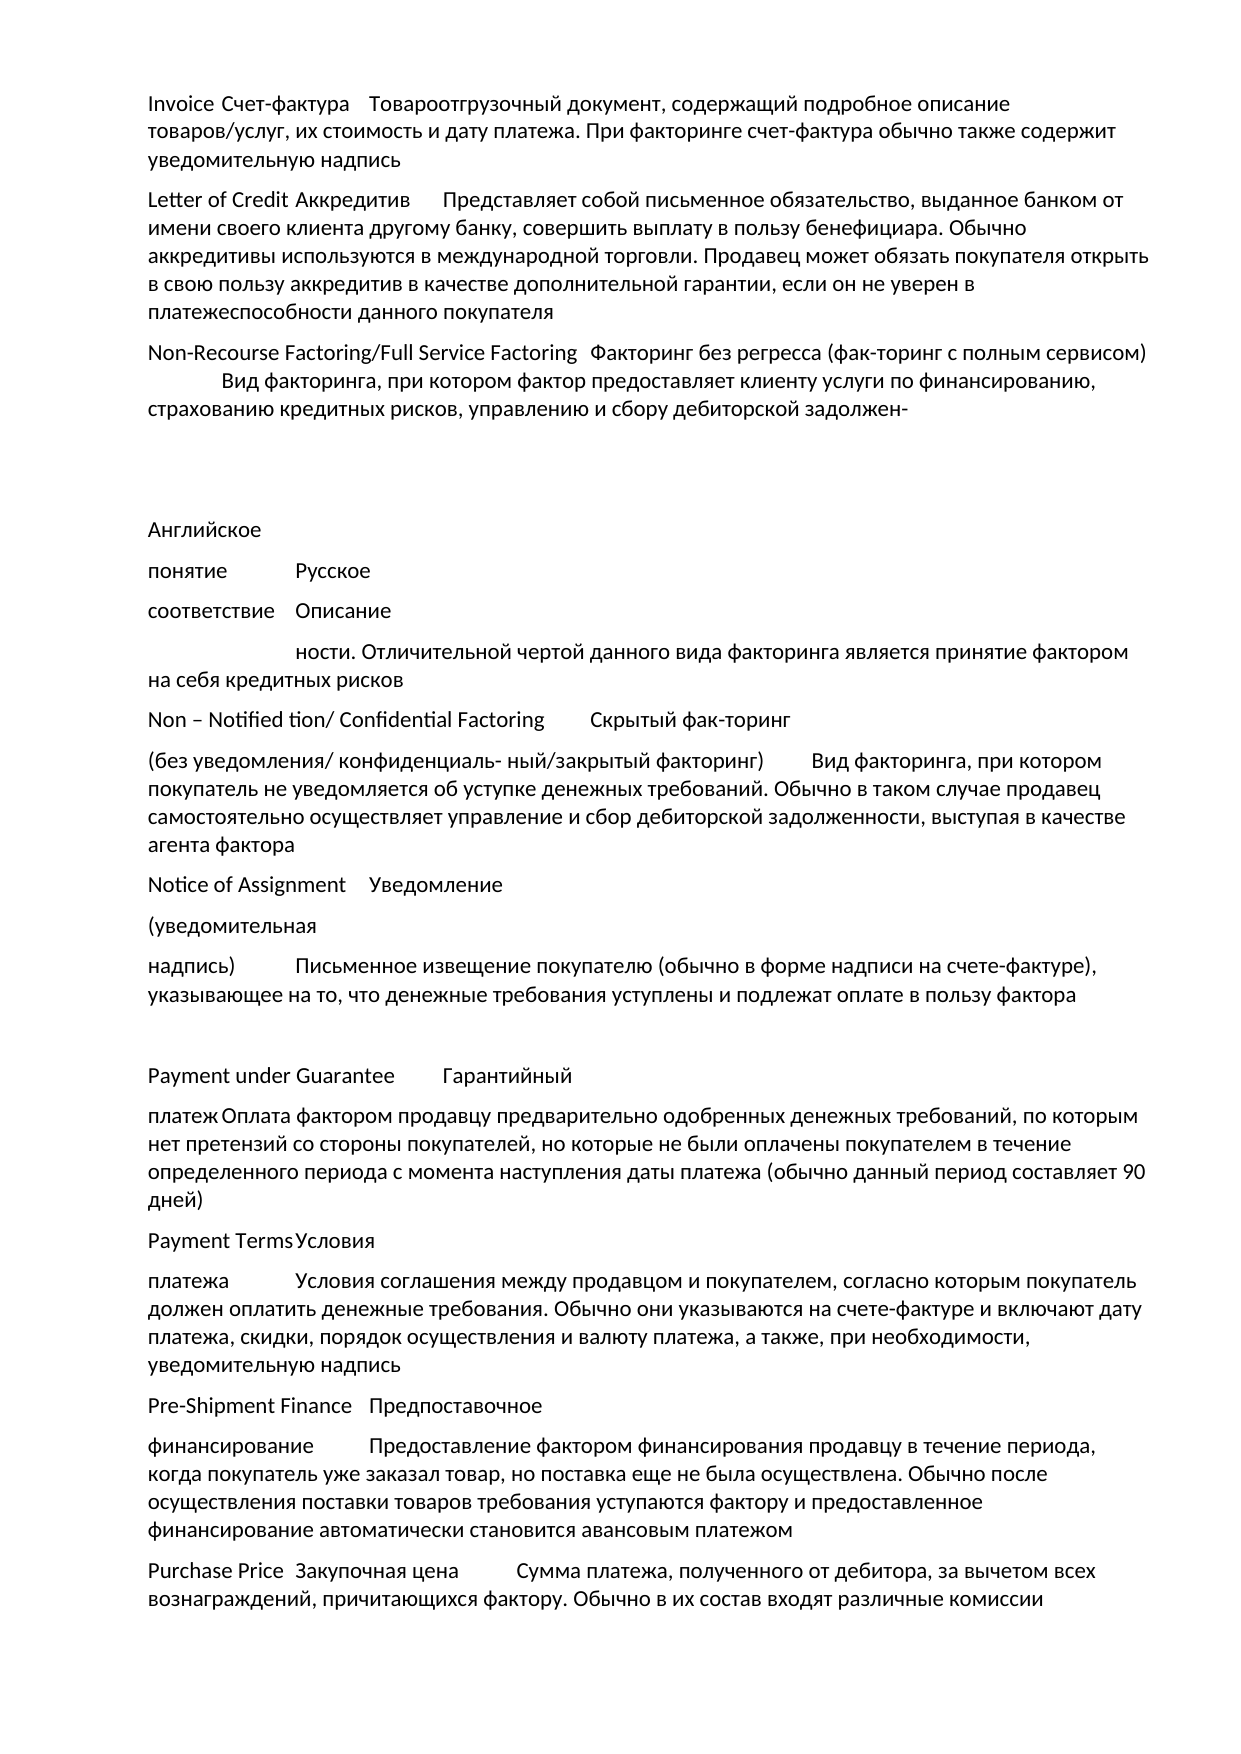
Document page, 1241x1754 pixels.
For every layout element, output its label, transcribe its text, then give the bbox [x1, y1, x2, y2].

text ности. Отличительной чертой данного вида факторинга является принятие фактором на себя кредитных рисков [148, 637, 1152, 693]
text понятие Русское [148, 556, 1152, 584]
text Letter of Credit Аккредитив Представляет собой письменное обязательство, выданное банком от имени своего клиента другому банку, совершить выплату в пользу бенефициара. Обычно аккредитивы используются в международной торговли. Продавец может обязать покупателя открыть в свою пользу аккредитив в качестве дополнительной гарантии, если он не уверен в платежеспособности данного покупателя [148, 185, 1152, 325]
text Pre-Shipment Finance Предпоставочное [148, 1391, 1152, 1419]
text Non – Notified tion/ Confidential Factoring Скрытый фак-торинг [148, 706, 1152, 733]
text Non-Recourse Factoring/Full Service Factoring Факторинг без регресса (фак-торинг с полным сервисом) Вид факторинга, при котором фактор предоставляет клиенту услуги по финансированию, страхованию кредитных рисков, управлению и сбору дебиторской задолжен- [148, 338, 1152, 422]
text Invoice Счет-фактура Товароотгрузочный документ, содержащий подробное описание товаров/услуг, их стоимость и дату платежа. При факторинге счет-фактура обычно также содержит уведомительную надпись [148, 89, 1152, 173]
text соответствие Описание [148, 596, 1152, 624]
text Payment Terms Условия [148, 1226, 1152, 1254]
text (уведомительная [148, 911, 1152, 939]
text (без уведомления/ конфиденциаль- ный/закрытый факторинг) Вид факторинга, при котором покупатель не уведомляется об уступке денежных требований. Обычно в таком случае продавец самостоятельно осуществляет управление и сбор дебиторской задолженности, выступая в качестве агента фактора [148, 746, 1152, 858]
text надпись) Письменное извещение покупателю (обычно в форме надписи на счете-фактуре), указывающее на то, что денежные требования уступлены и подлежат оплате в пользу фактора [148, 952, 1152, 1008]
text платежа Условия соглашения между продавцом и покупателем, согласно которым покупатель должен оплатить денежные требования. Обычно они указываются на счете-фактуре и включают дату платежа, скидки, порядок осуществления и валюту платежа, а также, при необходимости, уведомительную надпись [148, 1266, 1152, 1378]
text Английское [148, 515, 1152, 543]
text Purchase Price Закупочная цена Сумма платежа, полученного от дебитора, за вычетом всех вознаграждений, причитающихся фактору. Обычно в их состав входят различные комиссии [148, 1556, 1152, 1612]
text Notice of Assignment Уведомление [148, 871, 1152, 899]
text Payment under Guarantee Гарантийный [148, 1061, 1152, 1089]
text платеж Оплата фактором продавцу предварительно одобренных денежных требований, по которым нет претензий со стороны покупателей, но которые не были оплачены покупателем в течение определенного периода с момента наступления даты платежа (обычно данный период составляет 90 дней) [148, 1101, 1152, 1213]
text финансирование Предоставление фактором финансирования продавцу в течение периода, когда покупатель уже заказал товар, но поставка еще не была осуществлена. Обычно после осуществления поставки товаров требования уступаются фактору и предоставленное финансирование автоматически становится авансовым платежом [148, 1431, 1152, 1543]
